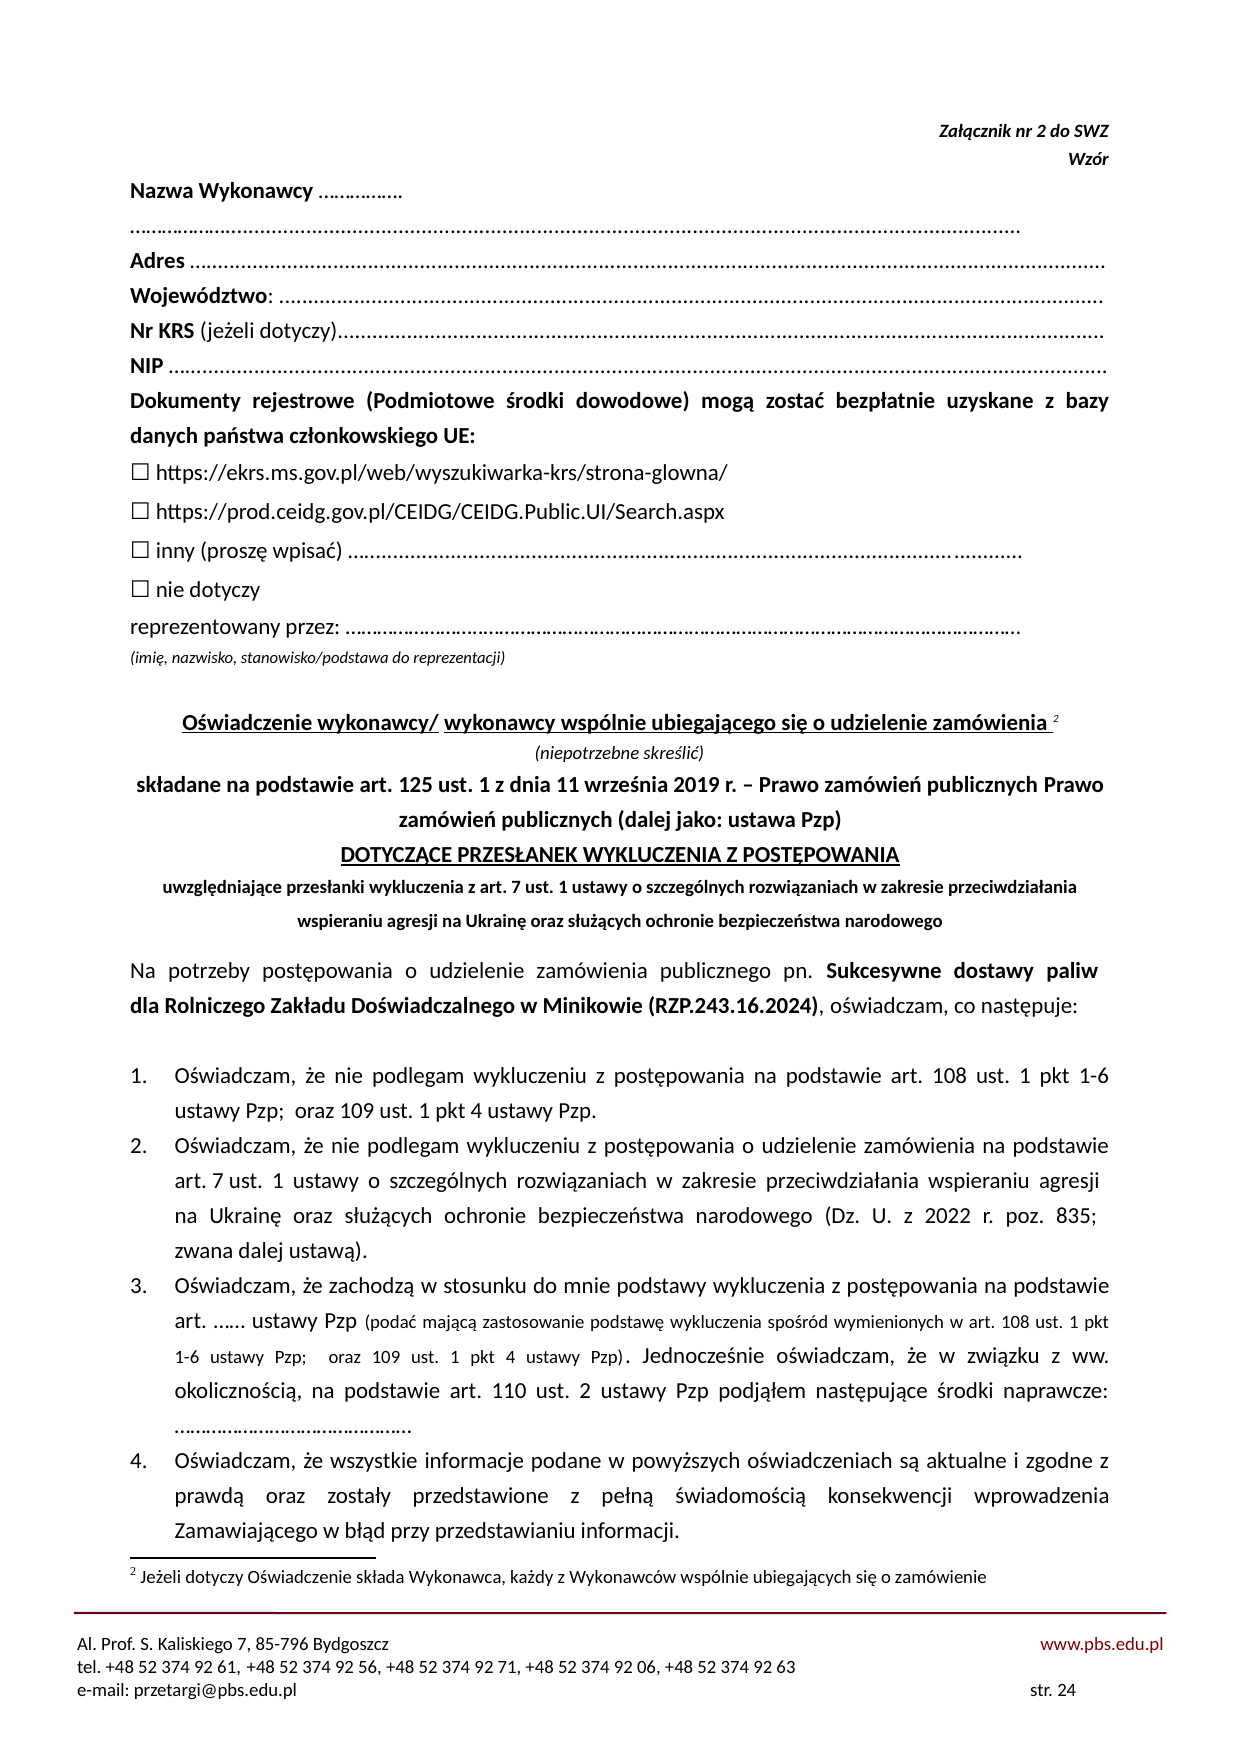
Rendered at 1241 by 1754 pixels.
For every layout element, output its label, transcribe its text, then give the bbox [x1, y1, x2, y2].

text DOTYCZĄCE PRZESŁANEK WYKLUCZENIA Z POSTĘPOWANIA [130, 840, 1110, 868]
text składane na podstawie art. 125 ust. 1 z dnia 11 września 2019 r. – Prawo zamówień publicznych Prawo zamówień publicznych (dalej jako: ustawa Pzp) [130, 770, 1110, 833]
list Oświadczam, że wszystkie informacje podane w powyższych oświadczeniach są aktualne i zgodne z prawdą oraz zostały przedstawione z pełną świadomością konsekwencji wprowadzenia Zamawiającego w błąd przy przedstawianiu informacji. [130, 1446, 1110, 1544]
text https://ekrs.ms.gov.pl/web/wyszukiwarka-krs/strona-glowna/ [130, 456, 1110, 487]
list Oświadczam, że nie podlegam wykluczeniu z postępowania o udzielenie zamówienia na podstawie art. 7 ust. 1 ustawy o szczególnych rozwiązaniach w zakresie przeciwdziałania wspieraniu agresji na Ukrainę oraz służących ochronie bezpieczeństwa narodowego (Dz. U. z 2022 r. poz. 835; zwana dalej ustawą). [130, 1131, 1110, 1264]
text nie dotyczy [130, 573, 1110, 604]
text Adres …............................................................................................................................................................ [130, 246, 1110, 274]
text NIP …................................................................................................................................................................ [130, 351, 1110, 379]
text Województwo: ............................................................................................................................................... [130, 281, 1110, 309]
list Oświadczam, że zachodzą w stosunku do mnie podstawy wykluczenia z postępowania na podstawie art. …… ustawy Pzp (podać mającą zastosowanie podstawę wykluczenia spośród wymienionych w art. 108 ust. 1 pkt 1-6 ustawy Pzp; oraz 109 ust. 1 pkt 4 ustawy Pzp). Jednocześnie oświadczam, że w związku z ww. okolicznością, na podstawie art. 110 ust. 2 ustawy Pzp podjąłem następujące środki naprawcze: ……………………………………… [130, 1271, 1110, 1439]
text Nazwa Wykonawcy …………….……………….......................................................................................................................................... [130, 176, 1110, 239]
text (imię, nazwisko, stanowisko/podstawa do reprezentacji) [130, 647, 966, 668]
list Oświadczam, że nie podlegam wykluczeniu z postępowania na podstawie art. 108 ust. 1 pkt 1-6 ustawy Pzp; oraz 109 ust. 1 pkt 4 ustawy Pzp. [130, 1061, 1110, 1124]
text https://prod.ceidg.gov.pl/CEIDG/CEIDG.Public.UI/Search.aspx [130, 495, 1110, 526]
text Oświadczenie wykonawcy/ wykonawcy wspólnie ubiegającego się o udzielenie zamówienia (niepotrzebne skreślić) [130, 708, 1110, 764]
text Wzór [130, 147, 1110, 170]
text Na potrzeby postępowania o udzielenie zamówienia publicznego pn. Sukcesywne dostawy paliw dla Rolniczego Zakładu Doświadczalnego w Minikowie (RZP.243.16.2024), oświadczam, co następuje: [130, 956, 1110, 1019]
text inny (proszę wpisać) ….................................................................................................................. [130, 534, 1110, 565]
text uwzględniające przesłanki wykluczenia z art. 7 ust. 1 ustawy o szczególnych rozwiązaniach w zakresie przeciwdziałania wspieraniu agresji na Ukrainę oraz służących ochronie bezpieczeństwa narodowego [130, 875, 1110, 932]
text reprezentowany przez: ……………………..………………………………………………………………………………………… [130, 612, 1110, 640]
text Nr KRS (jeżeli dotyczy)..................................................................................................................................... [130, 316, 1110, 344]
text Załącznik nr 2 do SWZ [130, 119, 1110, 142]
text Dokumenty rejestrowe (Podmiotowe środki dowodowe) mogą zostać bezpłatnie uzyskane z bazy danych państwa członkowskiego UE: [130, 386, 1110, 449]
